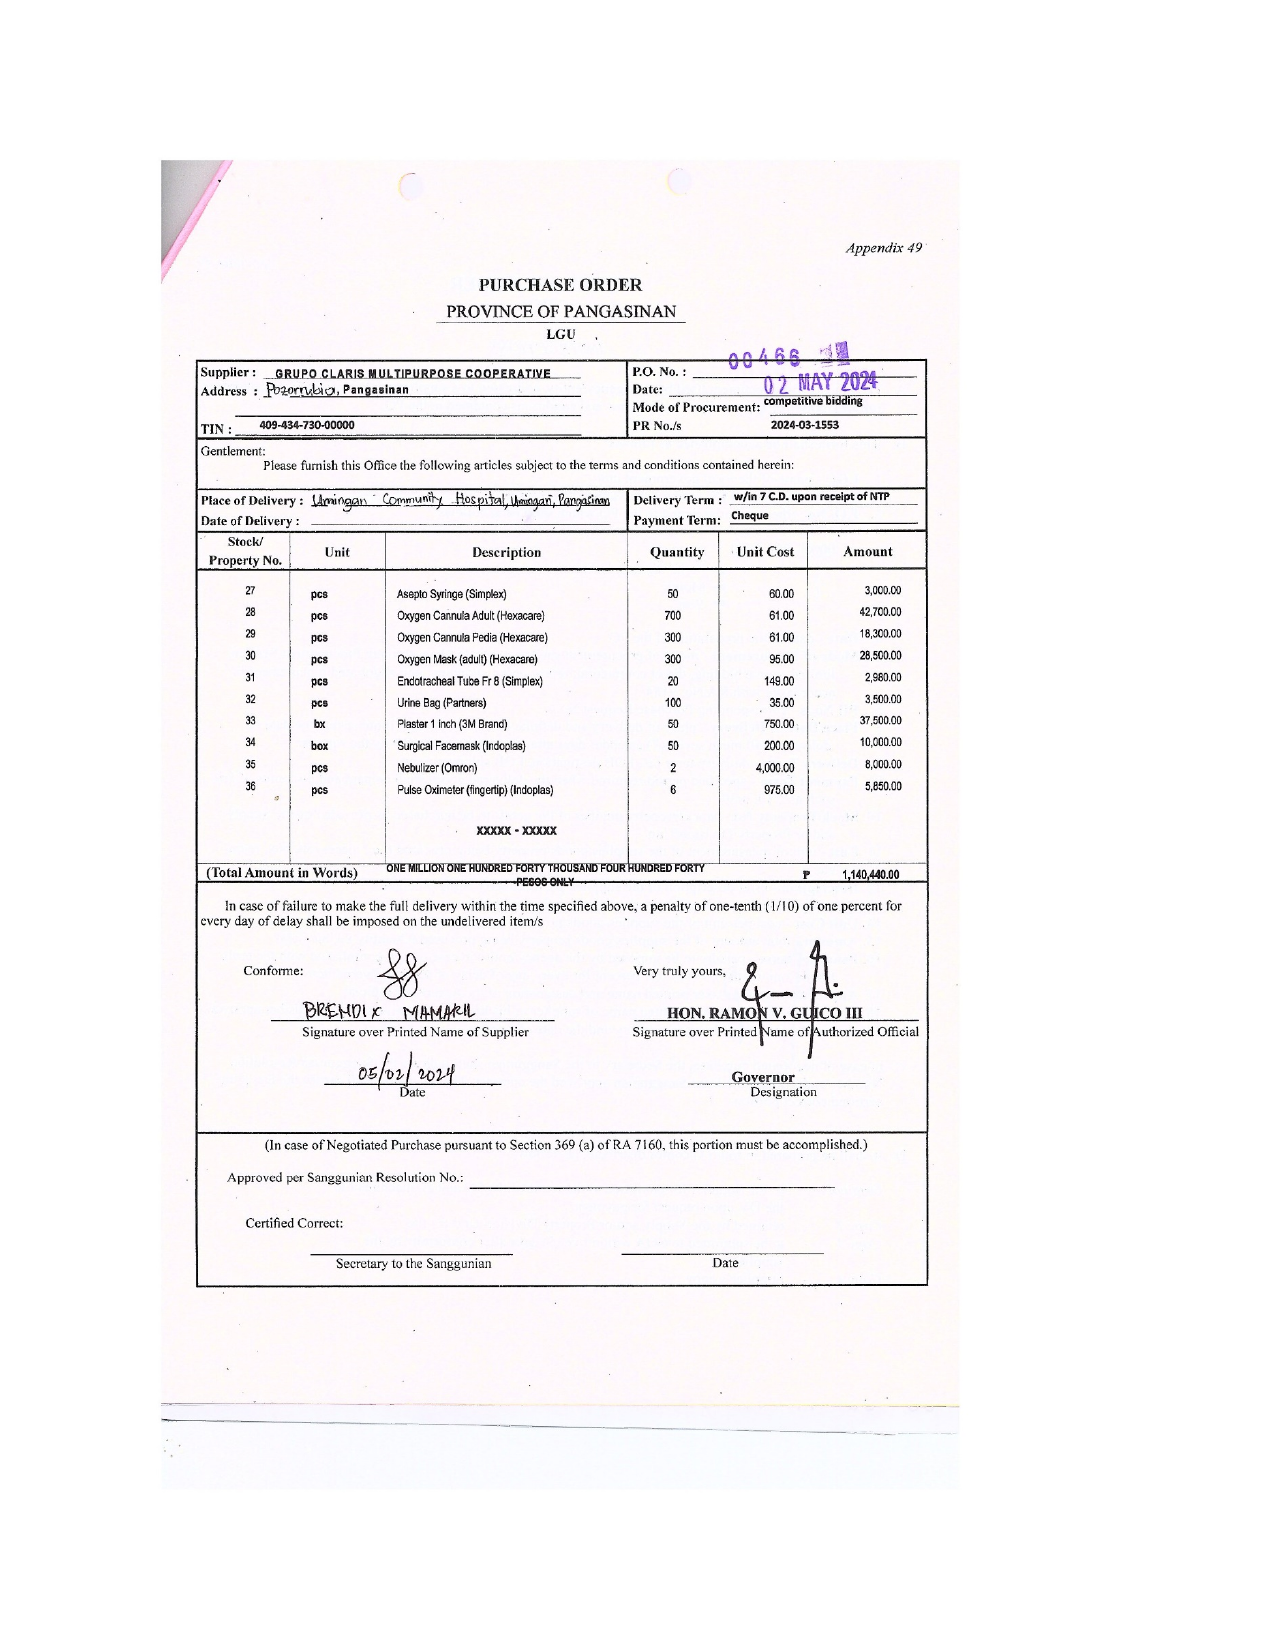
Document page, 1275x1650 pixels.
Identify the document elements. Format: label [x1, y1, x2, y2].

picture [150, 150, 970, 1500]
